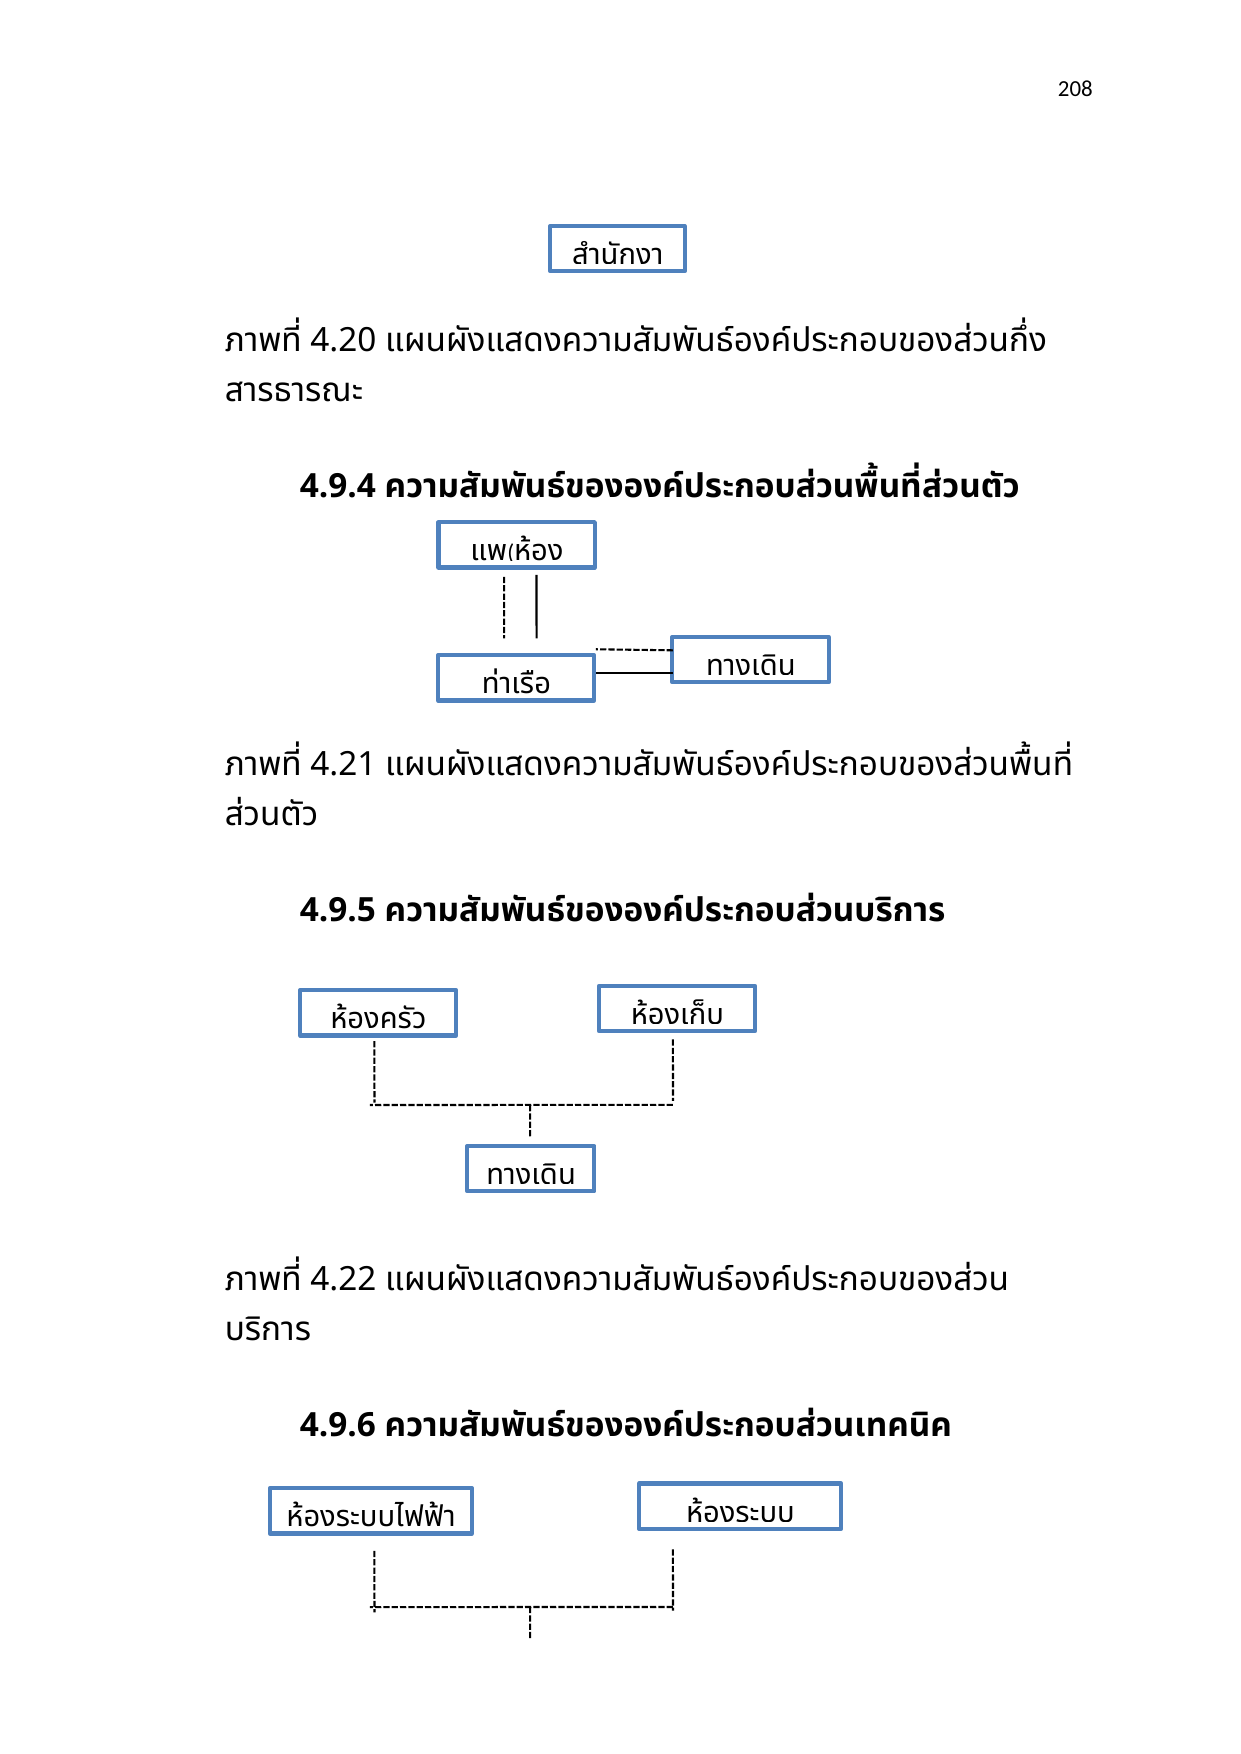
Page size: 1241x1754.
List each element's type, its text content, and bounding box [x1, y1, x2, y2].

text ภาพที่ 4.22 แผนผังแสดงความสัมพันธ์องค์ประกอบของส่วนบริการ [224, 1254, 1092, 1356]
text 4.9.6 ความสัมพันธ์ขององค์ประกอบส่วนเทคนิค [224, 1401, 1092, 1452]
text ภาพที่ 4.21 แผนผังแสดงความสัมพันธ์องค์ประกอบของส่วนพื้นที่ส่วนตัว [224, 739, 1092, 841]
text ภาพที่ 4.20 แผนผังแสดงความสัมพันธ์องค์ประกอบของส่วนกึ่งสารธารณะ [224, 315, 1092, 416]
text 4.9.4 ความสัมพันธ์ขององค์ประกอบส่วนพื้นที่ส่วนตัว [224, 462, 1092, 512]
text 4.9.5 ความสัมพันธ์ขององค์ประกอบส่วนบริการ [224, 886, 1092, 937]
